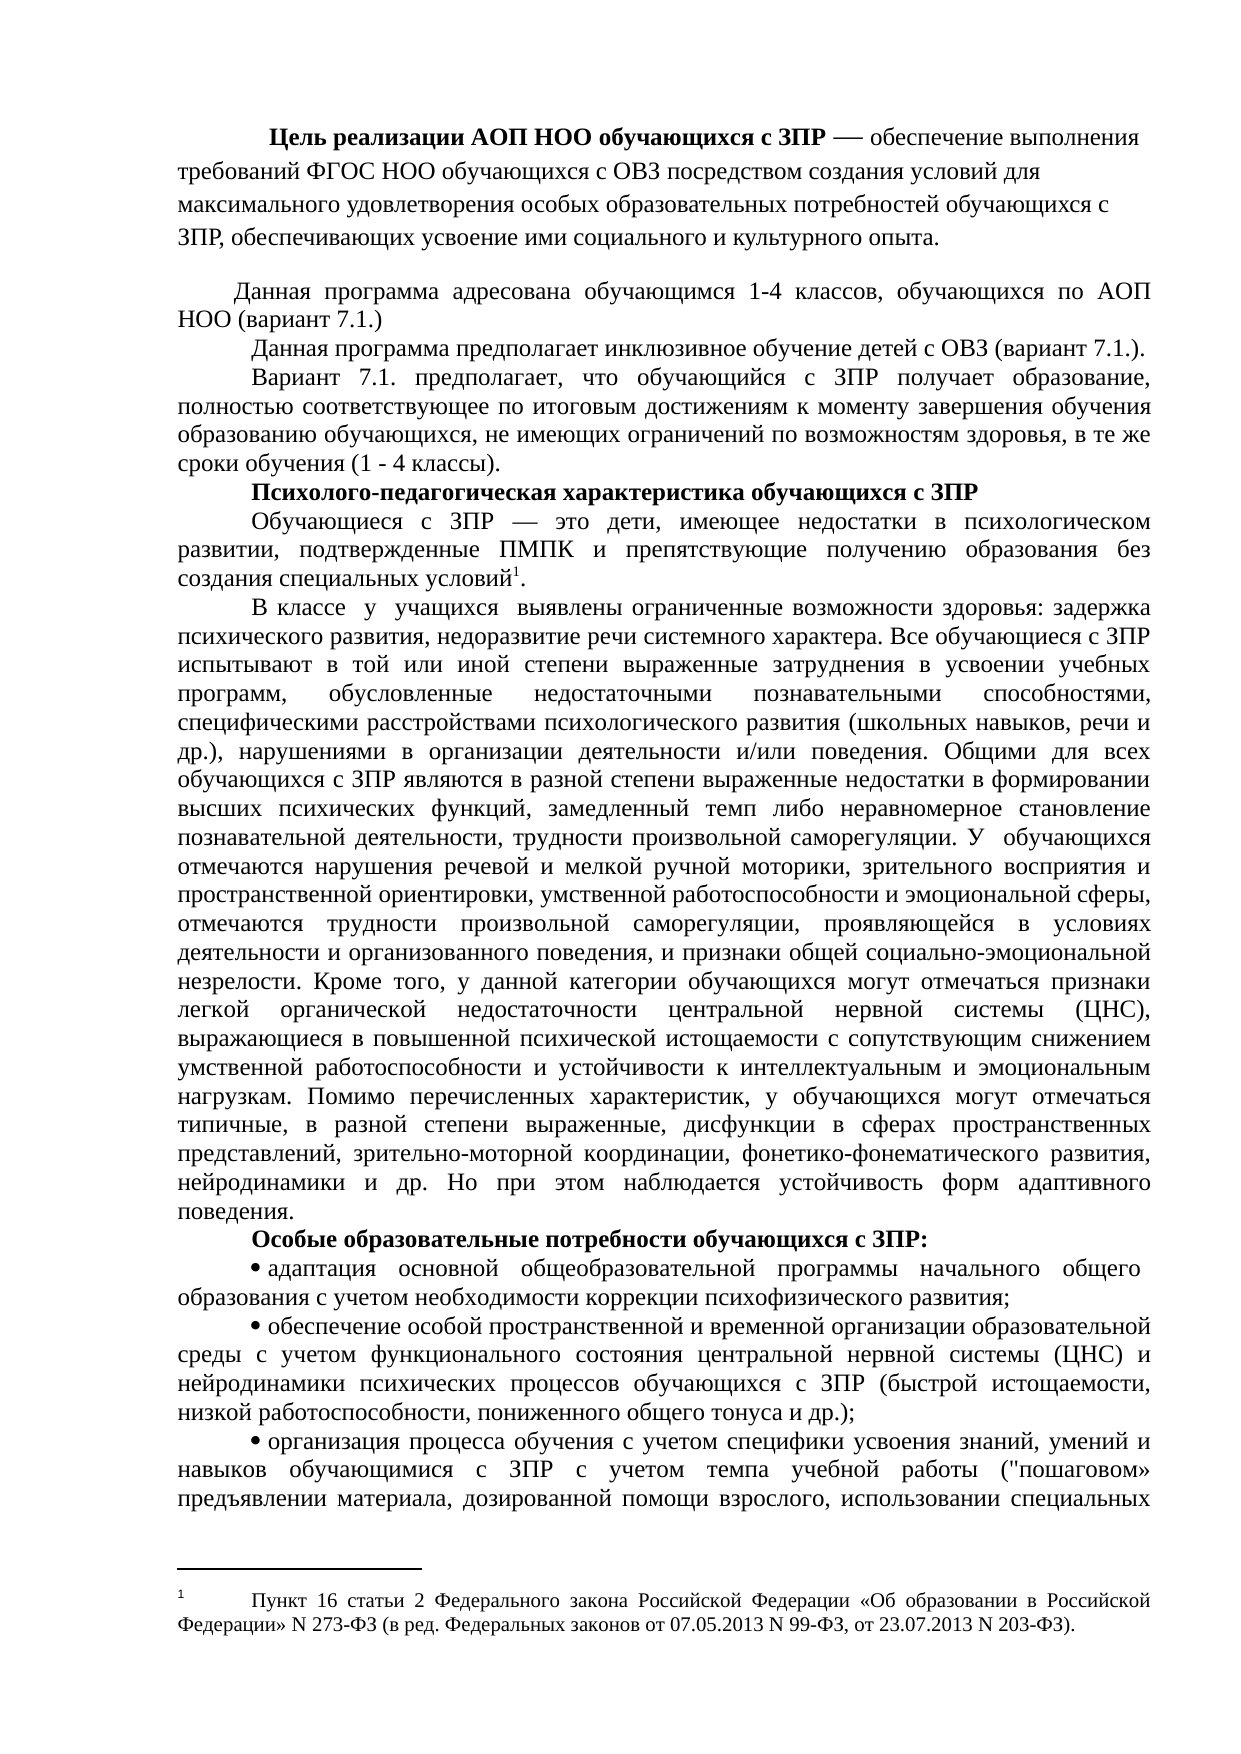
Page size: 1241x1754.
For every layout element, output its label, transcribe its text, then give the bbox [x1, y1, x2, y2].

text В классе у учащихся выявлены ограниченные возможности здоровья: задержка психического развития, недоразвитие речи системного характера. Все обучающиеся с ЗПР испытывают в той или иной степени выраженные затруднения в усвоении учебных программ, обусловленные недостаточными познавательными способностями, специфическими расстройствами психологического развития (школьных навыков, речи и др.), нарушениями в организации деятельности и/или поведения. Общими для всех обучающихся с ЗПР являются в разной степени выраженные недостатки в формировании высших психических функций, замедленный темп либо неравномерное становление познавательной деятельности, трудности произвольной саморегуляции. У обучающихся отмечаются нарушения речевой и мелкой ручной моторики, зрительного восприятия и пространственной ориентировки, умственной работоспособности и эмоциональной сферы, отмечаются трудности произвольной саморегуляции, проявляющейся в условиях деятельности и организованного поведения, и признаки общей социально-эмоциональной незрелости. Кроме того, у данной категории обучающихся могут отмечаться признаки легкой органической недостаточности центральной нервной системы (ЦНС), выражающиеся в повышенной психической истощаемости с сопутствующим снижением умственной работоспособности и устойчивости к интеллектуальным и эмоциональным нагрузкам. Помимо перечисленных характеристик, у обучающихся могут отмечаться типичные, в разной степени выраженные, дисфункции в сферах пространственных представлений, зрительно-моторной координации, фонетико-фонематического развития, нейродинамики и др. Но при этом наблюдается устойчивость форм адаптивного поведения. [177, 592, 1152, 1224]
text Данная программа адресована обучающимся 1-4 классов, обучающихся по АОП НОО (вариант 7.1.) [177, 276, 1152, 333]
text адаптация основной общеобразовательной программы начального общего образования с учетом необходимости коррекции психофизического развития; [177, 1253, 1141, 1311]
text Обучающиеся с ЗПР — это дети, имеющее недостатки в психологическом развитии, подтвержденные ПМПК и препятствующие получению образования без создания специальных условий. [177, 506, 1152, 592]
text Психолого-педагогическая характеристика обучающихся с ЗПР [177, 477, 1152, 506]
text Особые образовательные потребности обучающихся с ЗПР: [177, 1224, 1152, 1253]
text Цель реализации АОП НОО обучающихся с ЗПР — обеспечение выполнения требований ФГОС НОО обучающихся с ОВЗ посредством создания условий для максимального удовлетворения особых образовательных потребностей обучающихся с ЗПР, обеспечивающих усвоение ими социального и культурного опыта. [177, 118, 1152, 251]
text Данная программа предполагает инклюзивное обучение детей с ОВЗ (вариант 7.1.). [177, 333, 1152, 362]
text Вариант 7.1. предполагает, что обучающийся с ЗПР получает образование, полностью соответствующее по итоговым достижениям к моменту завершения обучения образованию обучающихся, не имеющих ограничений по возможностям здоровья, в те же сроки обучения (1 - 4 классы). [177, 362, 1152, 477]
text обеспечение особой пространственной и временной организации образовательной среды с учетом функционального состояния центральной нервной системы (ЦНС) и нейродинамики психических процессов обучающихся с ЗПР (быстрой истощаемости, низкой работоспособности, пониженного общего тонуса и др.); [177, 1311, 1152, 1426]
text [177, 1426, 1152, 1512]
